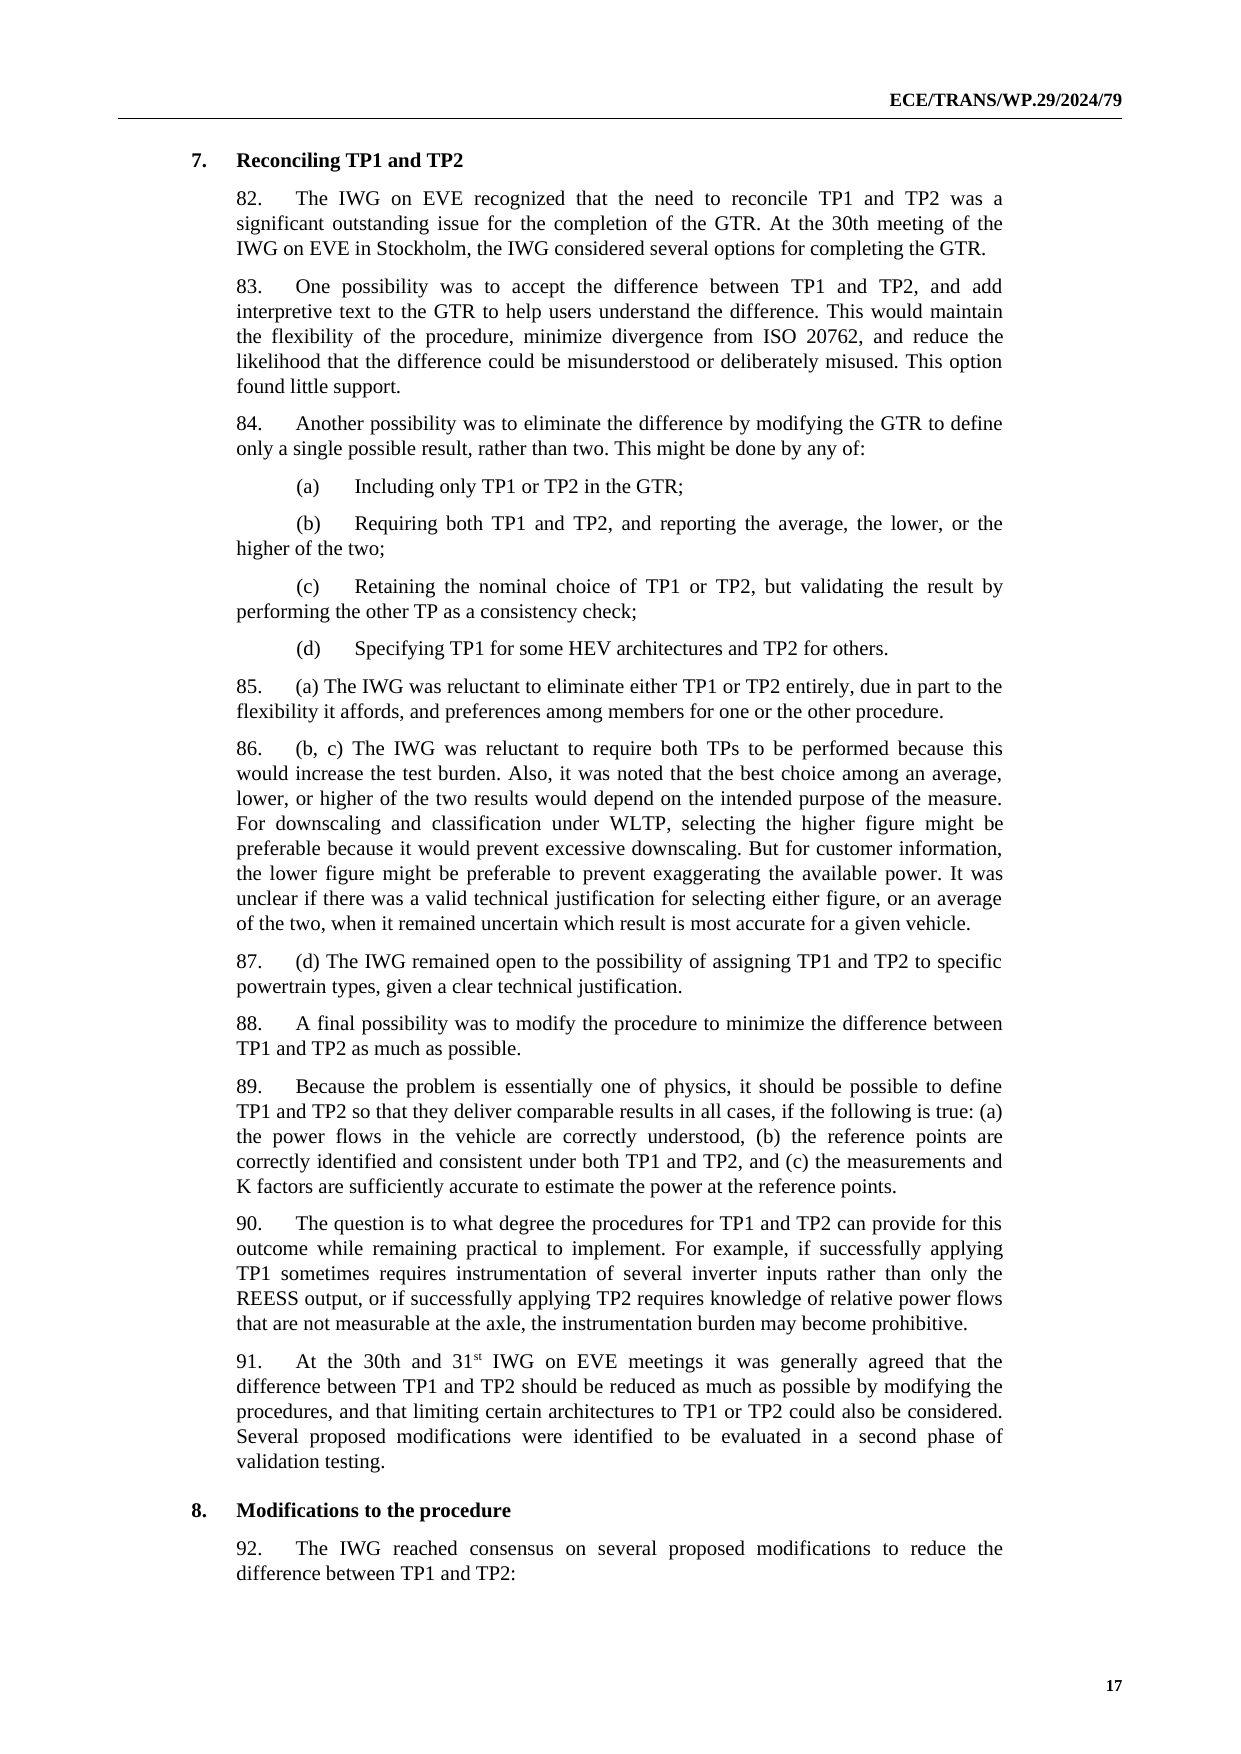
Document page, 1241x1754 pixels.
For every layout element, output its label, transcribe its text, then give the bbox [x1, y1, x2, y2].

text 88. A final possibility was to modify the procedure to minimize the difference between TP1 and TP2 as much as possible. [236, 1010, 1004, 1060]
text 86. (b, c) The IWG was reluctant to require both TPs to be performed because this would increase the test burden. Also, it was noted that the best choice among an average, lower, or higher of the two results would depend on the intended purpose of the measure. For downscaling and classification under WLTP, selecting the higher figure might be preferable because it would prevent excessive downscaling. But for customer information, the lower figure might be preferable to prevent exaggerating the available power. It was unclear if there was a valid technical justification for selecting either figure, or an average of the two, when it remained uncertain which result is most accurate for a given vehicle. [236, 735, 1004, 935]
text 84. Another possibility was to eliminate the difference by modifying the GTR to define only a single possible result, rather than two. This might be done by any of: [236, 410, 1004, 460]
text (c) Retaining the nominal choice of TP1 or TP2, but validating the result by performing the other TP as a consistency check; [236, 573, 1004, 623]
text 8. Modifications to the procedure [118, 1498, 1004, 1523]
text 87. (d) The IWG remained open to the possibility of assigning TP1 and TP2 to specific powertrain types, given a clear technical justification. [236, 948, 1004, 998]
text 90. The question is to what degree the procedures for TP1 and TP2 can provide for this outcome while remaining practical to implement. For example, if successfully applying TP1 sometimes requires instrumentation of several inverter inputs rather than only the REESS output, or if successfully applying TP2 requires knowledge of relative power flows that are not measurable at the axle, the instrumentation burden may become prohibitive. [236, 1210, 1004, 1335]
text (b) Requiring both TP1 and TP2, and reporting the average, the lower, or the higher of the two; [236, 510, 1004, 560]
text 7. Reconciling TP1 and TP2 [118, 148, 1004, 173]
text (d) Specifying TP1 for some HEV architectures and TP2 for others. [236, 635, 1004, 660]
text 83. One possibility was to accept the difference between TP1 and TP2, and add interpretive text to the GTR to help users understand the difference. This would maintain the flexibility of the procedure, minimize divergence from ISO 20762, and reduce the likelihood that the difference could be misunderstood or deliberately misused. This option found little support. [236, 273, 1004, 398]
text 82. The IWG on EVE recognized that the need to reconcile TP1 and TP2 was a significant outstanding issue for the completion of the GTR. At the 30th meeting of the IWG on EVE in Stockholm, the IWG considered several options for completing the GTR. [236, 185, 1004, 260]
text (a) Including only TP1 or TP2 in the GTR; [236, 473, 1004, 498]
text 92. The IWG reached consensus on several proposed modifications to reduce the difference between TP1 and TP2: [236, 1535, 1004, 1585]
text 85. (a) The IWG was reluctant to eliminate either TP1 or TP2 entirely, due in part to the flexibility it affords, and preferences among members for one or the other procedure. [236, 673, 1004, 723]
text 91. At the 30th and 31st IWG on EVE meetings it was generally agreed that the difference between TP1 and TP2 should be reduced as much as possible by modifying the procedures, and that limiting certain architectures to TP1 or TP2 could also be considered. Several proposed modifications were identified to be evaluated in a second phase of validation testing. [236, 1348, 1004, 1473]
text 89. Because the problem is essentially one of physics, it should be possible to define TP1 and TP2 so that they deliver comparable results in all cases, if the following is true: (a) the power flows in the vehicle are correctly understood, (b) the reference points are correctly identified and consistent under both TP1 and TP2, and (c) the measurements and K factors are sufficiently accurate to estimate the power at the reference points. [236, 1073, 1004, 1198]
